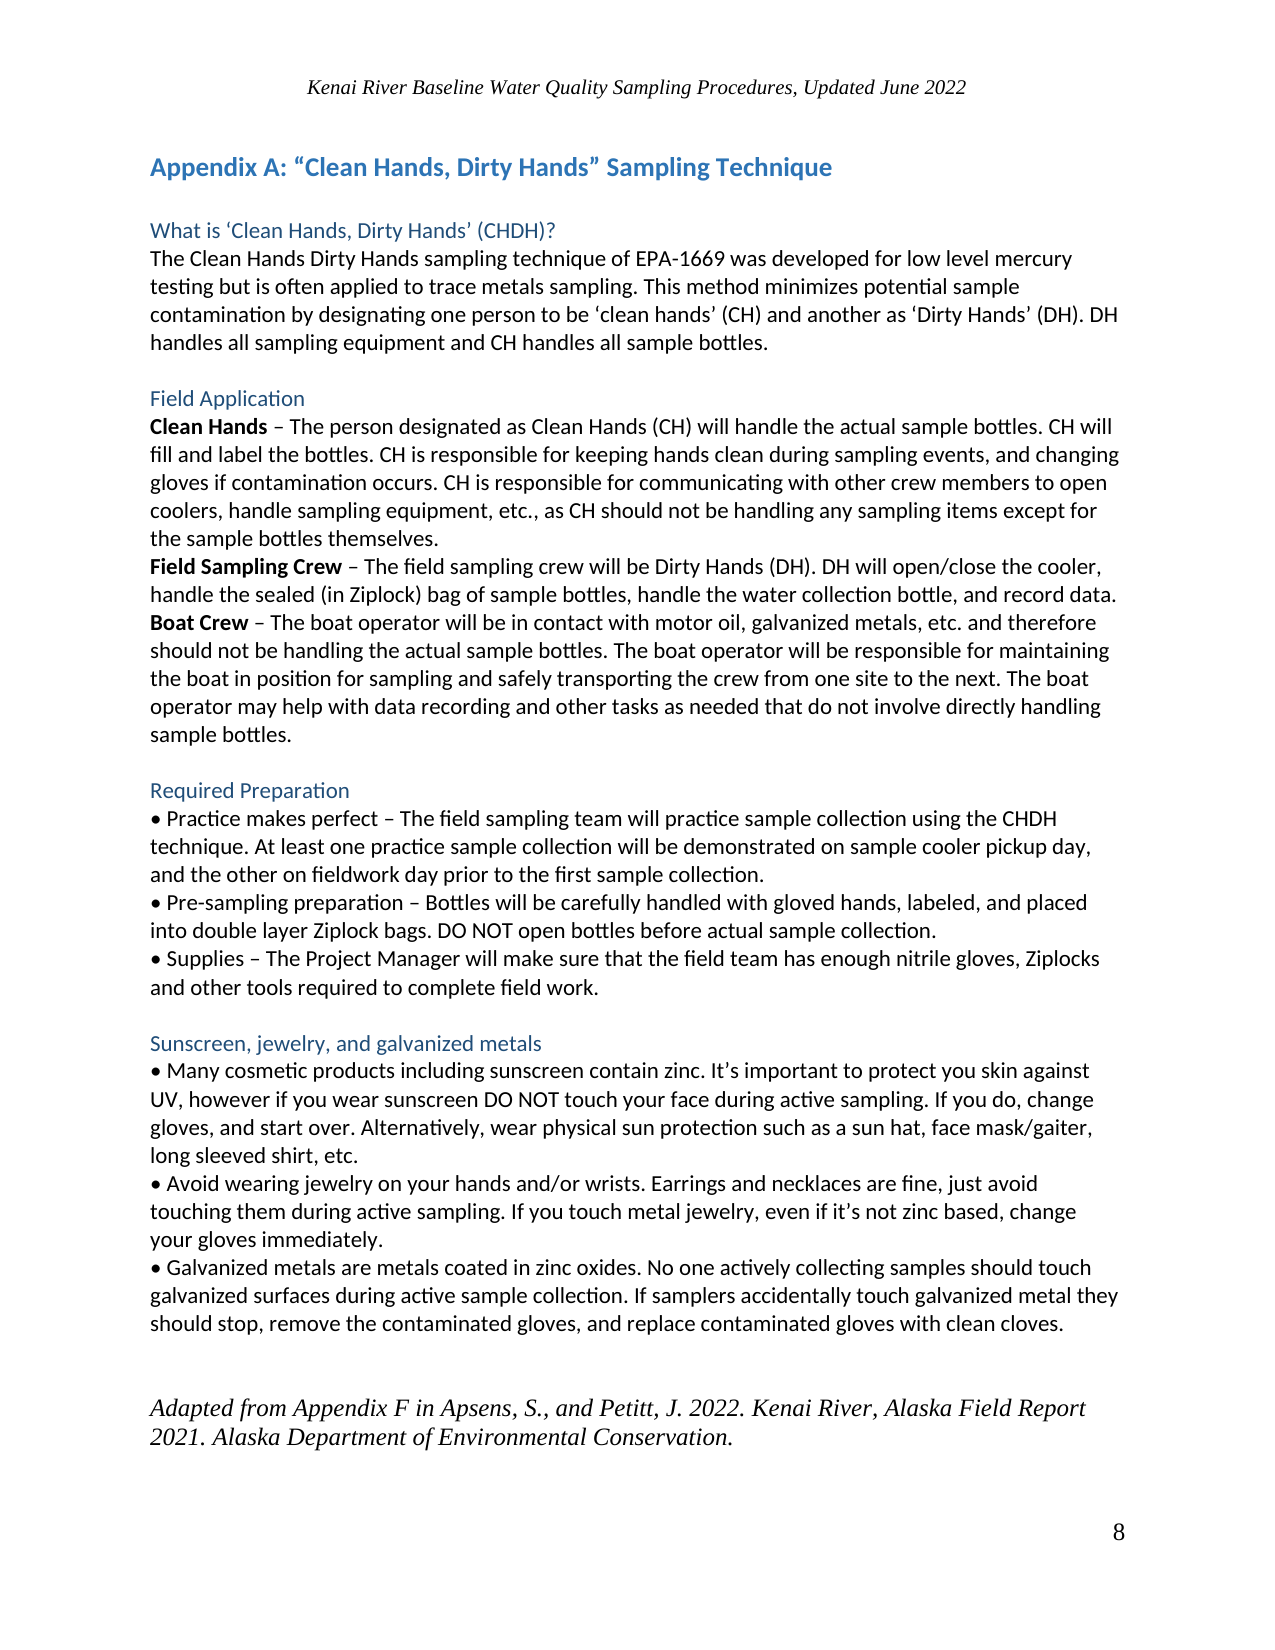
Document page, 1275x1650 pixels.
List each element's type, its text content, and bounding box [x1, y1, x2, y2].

text • Many cosmetic products including sunscreen contain zinc. It’s important to protect you skin against UV, however if you wear sunscreen DO NOT touch your face during active sampling. If you do, change gloves, and start over. Alternatively, wear physical sun protection such as a sun hat, face mask/gaiter, long sleeved shirt, etc. [150, 1057, 1125, 1169]
text Sunscreen, jewelry, and galvanized metals [150, 1029, 1125, 1057]
text • Avoid wearing jewelry on your hands and/or wrists. Earrings and necklaces are fine, just avoid touching them during active sampling. If you touch metal jewelry, even if it’s not zinc based, change your gloves immediately. [150, 1169, 1125, 1253]
text • Practice makes perfect – The field sampling team will practice sample collection using the CHDH technique. At least one practice sample collection will be demonstrated on sample cooler pickup day, and the other on fieldwork day prior to the first sample collection. [150, 804, 1125, 888]
text Required Preparation [150, 776, 1125, 804]
text Clean Hands – The person designated as Clean Hands (CH) will handle the actual sample bottles. CH will fill and label the bottles. CH is responsible for keeping hands clean during sampling events, and changing gloves if contamination occurs. CH is responsible for communicating with other crew members to open coolers, handle sampling equipment, etc., as CH should not be handling any sampling items except for the sample bottles themselves. [150, 412, 1125, 552]
text What is ‘Clean Hands, Dirty Hands’ (CHDH)? [150, 216, 1125, 244]
text Appendix A: “Clean Hands, Dirty Hands” Sampling Technique [150, 150, 1125, 183]
text Adapted from Appendix F in Apsens, S., and Petitt, J. 2022. Kenai River, Alaska Field Report 2021. Alaska Department of Environmental Conservation. [150, 1393, 1125, 1450]
text • Pre-sampling preparation – Bottles will be carefully handled with gloved hands, labeled, and placed into double layer Ziplock bags. DO NOT open bottles before actual sample collection. [150, 888, 1125, 944]
text • Supplies – The Project Manager will make sure that the field team has enough nitrile gloves, Ziplocks and other tools required to complete field work. [150, 944, 1125, 1001]
text Field Application [150, 384, 1125, 412]
text Boat Crew – The boat operator will be in contact with motor oil, galvanized metals, etc. and therefore should not be handling the actual sample bottles. The boat operator will be responsible for maintaining the boat in position for sampling and safely transporting the crew from one site to the next. The boat operator may help with data recording and other tasks as needed that do not involve directly handling sample bottles. [150, 608, 1125, 748]
text The Clean Hands Dirty Hands sampling technique of EPA-1669 was developed for low level mercury testing but is often applied to trace metals sampling. This method minimizes potential sample contamination by designating one person to be ‘clean hands’ (CH) and another as ‘Dirty Hands’ (DH). DH handles all sampling equipment and CH handles all sample bottles. [150, 244, 1125, 356]
text • Galvanized metals are metals coated in zinc oxides. No one actively collecting samples should touch galvanized surfaces during active sample collection. If samplers accidentally touch galvanized metal they should stop, remove the contaminated gloves, and replace contaminated gloves with clean cloves. [150, 1253, 1125, 1337]
text Field Sampling Crew – The field sampling crew will be Dirty Hands (DH). DH will open/close the cooler, handle the sealed (in Ziplock) bag of sample bottles, handle the water collection bottle, and record data. [150, 552, 1125, 608]
